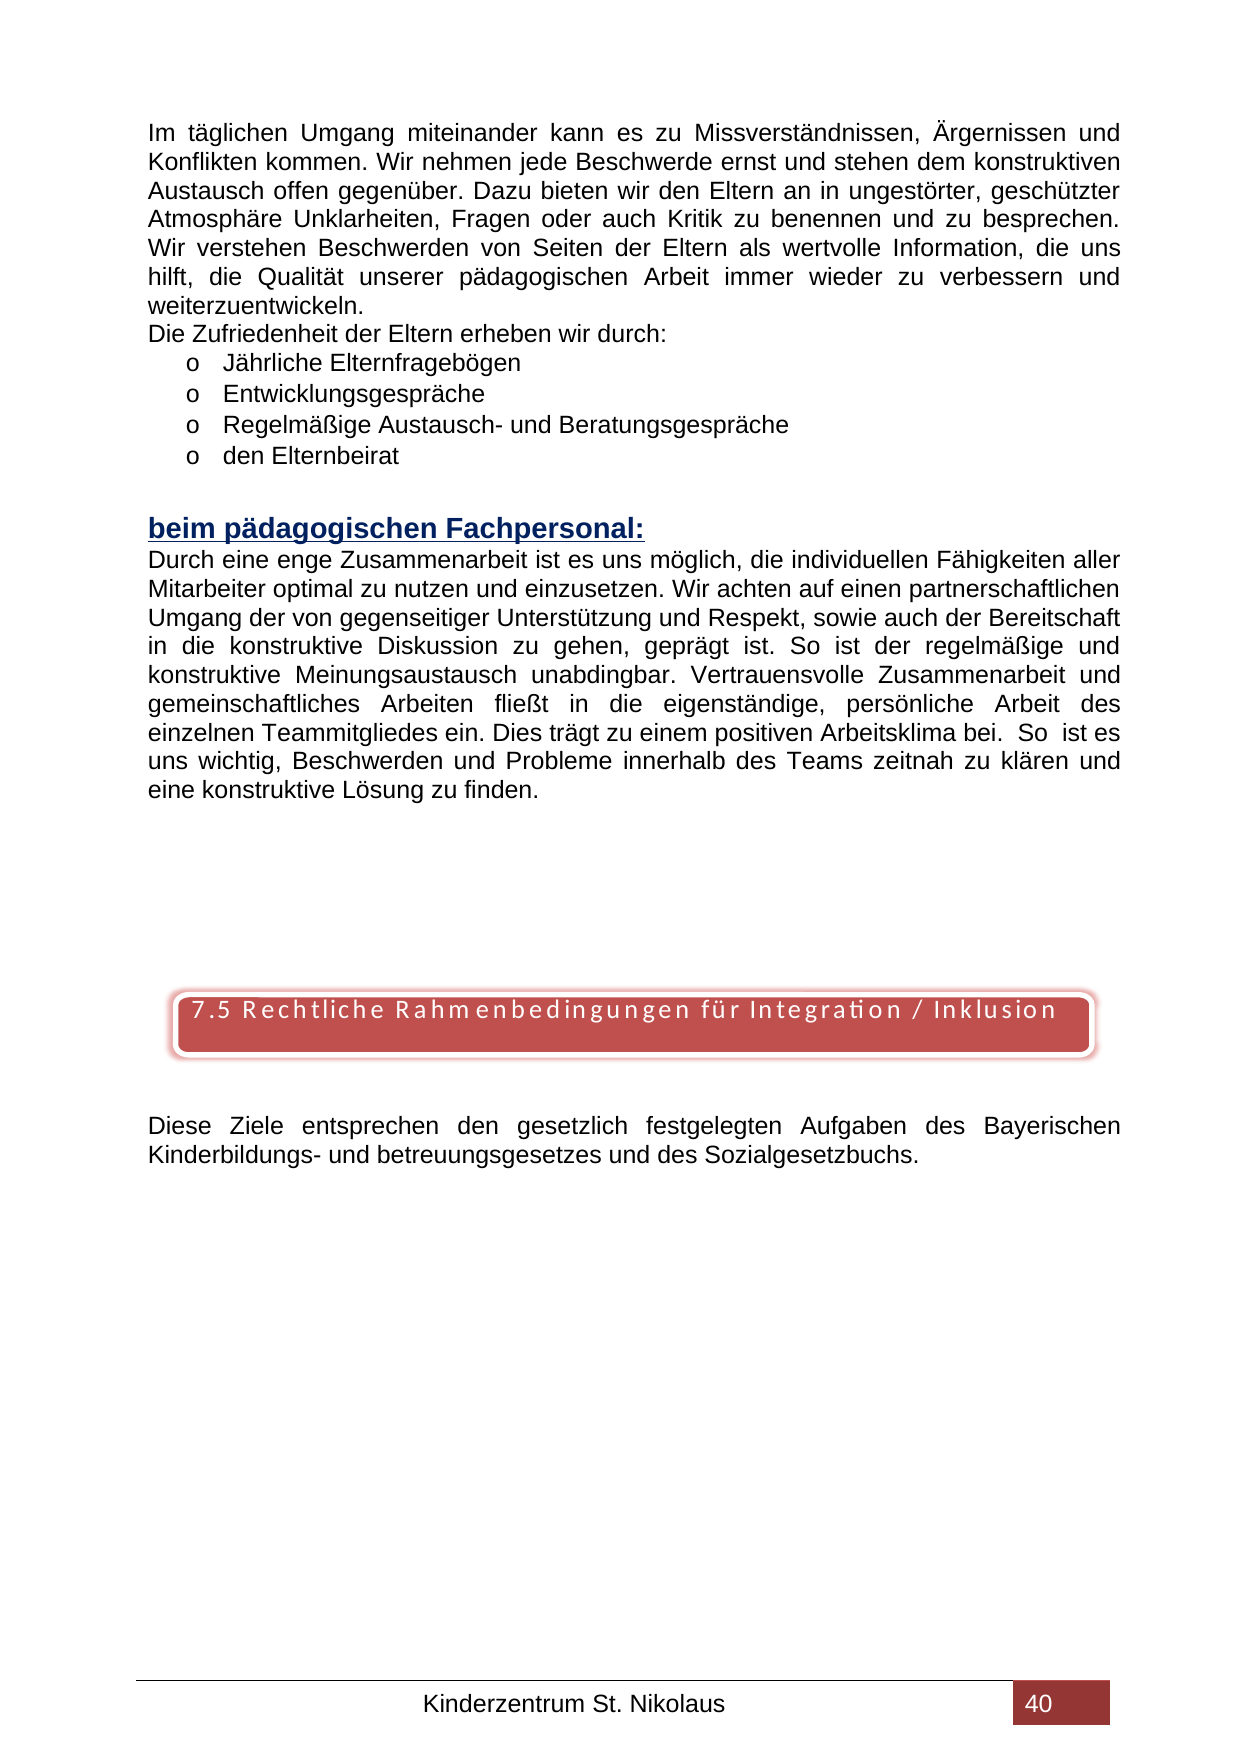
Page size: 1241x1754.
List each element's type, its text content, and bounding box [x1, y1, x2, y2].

list den Elternbeirat [185, 441, 1122, 472]
text Diese Ziele entsprechen den gesetzlich festgelegten Aufgaben des Bayerischen Kinderbildungs- und betreuungsgesetzes und des Sozialgesetzbuchs. [148, 1111, 1122, 1168]
text Durch eine enge Zusammenarbeit ist es uns möglich, die individuellen Fähigkeiten aller Mitarbeiter optimal zu nutzen und einzusetzen. Wir achten auf einen partnerschaftlichen Umgang der von gegenseitiger Unterstützung und Respekt, sowie auch der Bereitschaft in die konstruktive Diskussion zu gehen, geprägt ist. So ist der regelmäßige und konstruktive Meinungsaustausch unabdingbar. Vertrauensvolle Zusammenarbeit und gemeinschaftliches Arbeiten fließt in die eigenständige, persönliche Arbeit des einzelnen Teammitgliedes ein. Dies trägt zu einem positiven Arbeitsklima bei. So ist es uns wichtig, Beschwerden und Probleme innerhalb des Teams zeitnah zu klären und eine konstruktive Lösung zu finden. [148, 545, 1122, 804]
list Regelmäßige Austausch- und Beratungsgespräche [185, 410, 1122, 441]
text beim pädagogischen Fachpersonal: [148, 512, 1122, 545]
list Entwicklungsgespräche [185, 379, 1122, 410]
text Im täglichen Umgang miteinander kann es zu Missverständnissen, Ärgernissen und Konflikten kommen. Wir nehmen jede Beschwerde ernst und stehen dem konstruktiven Austausch offen gegenüber. Dazu bieten wir den Eltern an in ungestörter, geschützter Atmosphäre Unklarheiten, Fragen oder auch Kritik zu benennen und zu besprechen. Wir verstehen Beschwerden von Seiten der Eltern als wertvolle Information, die uns hilft, die Qualität unserer pädagogischen Arbeit immer wieder zu verbessern und weiterzuentwickeln. [148, 118, 1122, 319]
list Jährliche Elternfragebögen [185, 348, 1122, 379]
text Die Zufriedenheit der Eltern erheben wir durch: [148, 319, 1122, 348]
